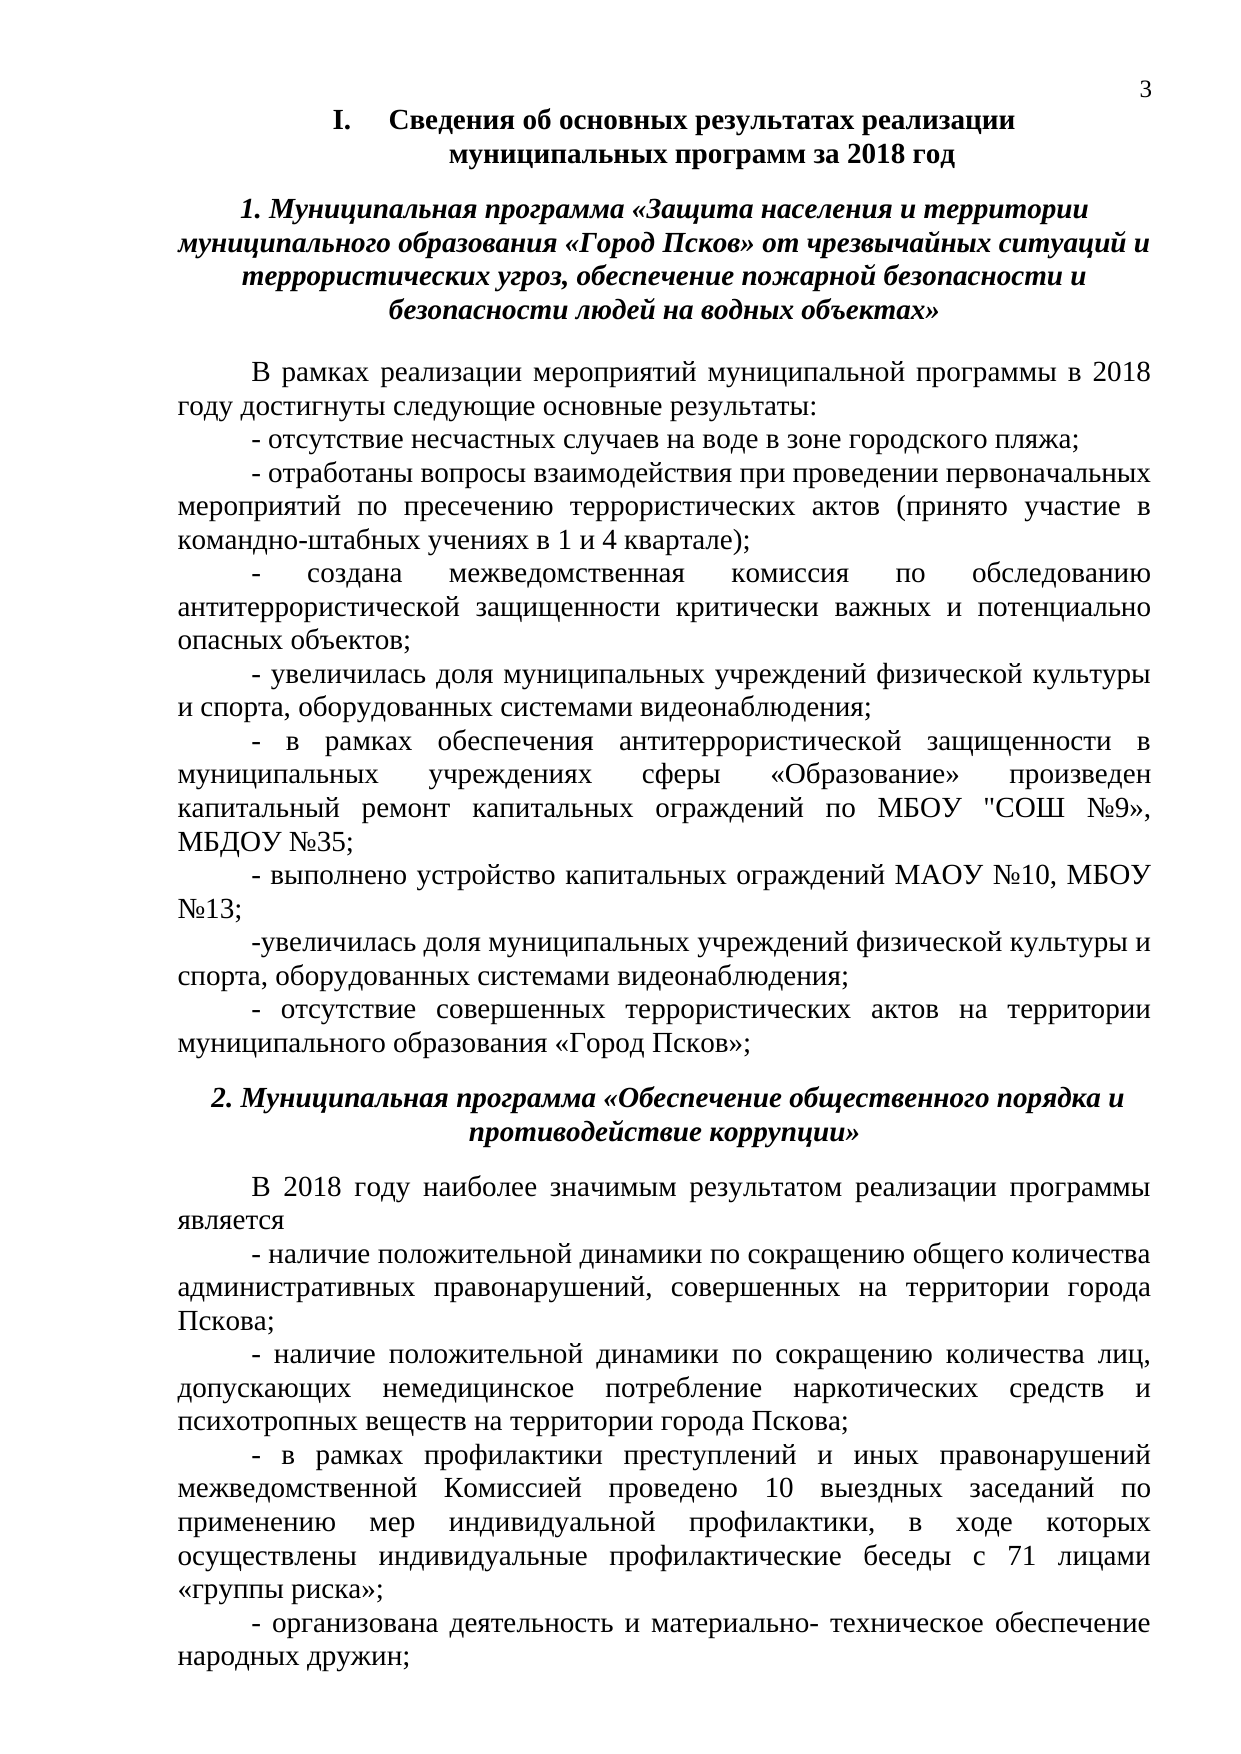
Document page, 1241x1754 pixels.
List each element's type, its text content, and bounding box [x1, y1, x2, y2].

text - создана межведомственная комиссия по обследованию антитеррористической защищенности критически важных и потенциально опасных объектов; [177, 555, 1152, 656]
list 2. Муниципальная программа «Обеспечение общественного порядка и противодействие коррупции» [177, 1080, 1152, 1147]
text -увеличилась доля муниципальных учреждений физической культуры и спорта, оборудованных системами видеонаблюдения; [177, 924, 1152, 991]
list муниципальных программ за 2018 год [252, 136, 1152, 169]
text В рамках реализации мероприятий муниципальной программы в 2018 году достигнуты следующие основные результаты: [177, 354, 1152, 421]
text - увеличилась доля муниципальных учреждений физической культуры и спорта, оборудованных системами видеонаблюдения; [177, 656, 1152, 723]
text - выполнено устройство капитальных ограждений МАОУ №10, МБОУ №13; [177, 857, 1152, 924]
text - наличие положительной динамики по сокращению общего количества административных правонарушений, совершенных на территории города Пскова; [177, 1236, 1152, 1336]
text - отсутствие несчастных случаев на воде в зоне городского пляжа; [177, 421, 1152, 455]
list 1. Муниципальная программа «Защита населения и территории муниципального образования «Город Псков» от чрезвычайных ситуаций и террористических угроз, обеспечение пожарной безопасности и безопасности людей на водных объектах» [177, 191, 1152, 325]
text - организована деятельность и материально- техническое обеспечение народных дружин; [177, 1605, 1152, 1672]
list Сведения об основных результатах реализации [215, 102, 1152, 136]
text В 2018 году наиболее значимым результатом реализации программы является [177, 1169, 1152, 1236]
text - отсутствие совершенных террористических актов на территории муниципального образования «Город Псков»; [177, 991, 1152, 1058]
text - в рамках профилактики преступлений и иных правонарушений межведомственной Комиссией проведено 10 выездных заседаний по применению мер индивидуальной профилактики, в ходе которых осуществлены индивидуальные профилактические беседы с 71 лицами «группы риска»; [177, 1437, 1152, 1605]
text - отработаны вопросы взаимодействия при проведении первоначальных мероприятий по пресечению террористических актов (принято участие в командно-штабных учениях в 1 и 4 квартале); [177, 455, 1152, 555]
text - наличие положительной динамики по сокращению количества лиц, допускающих немедицинское потребление наркотических средств и психотропных веществ на территории города Пскова; [177, 1336, 1152, 1437]
text - в рамках обеспечения антитеррористической защищенности в муниципальных учреждениях сферы «Образование» произведен капитальный ремонт капитальных ограждений по МБОУ "СОШ №9», МБДОУ №35; [177, 723, 1152, 857]
